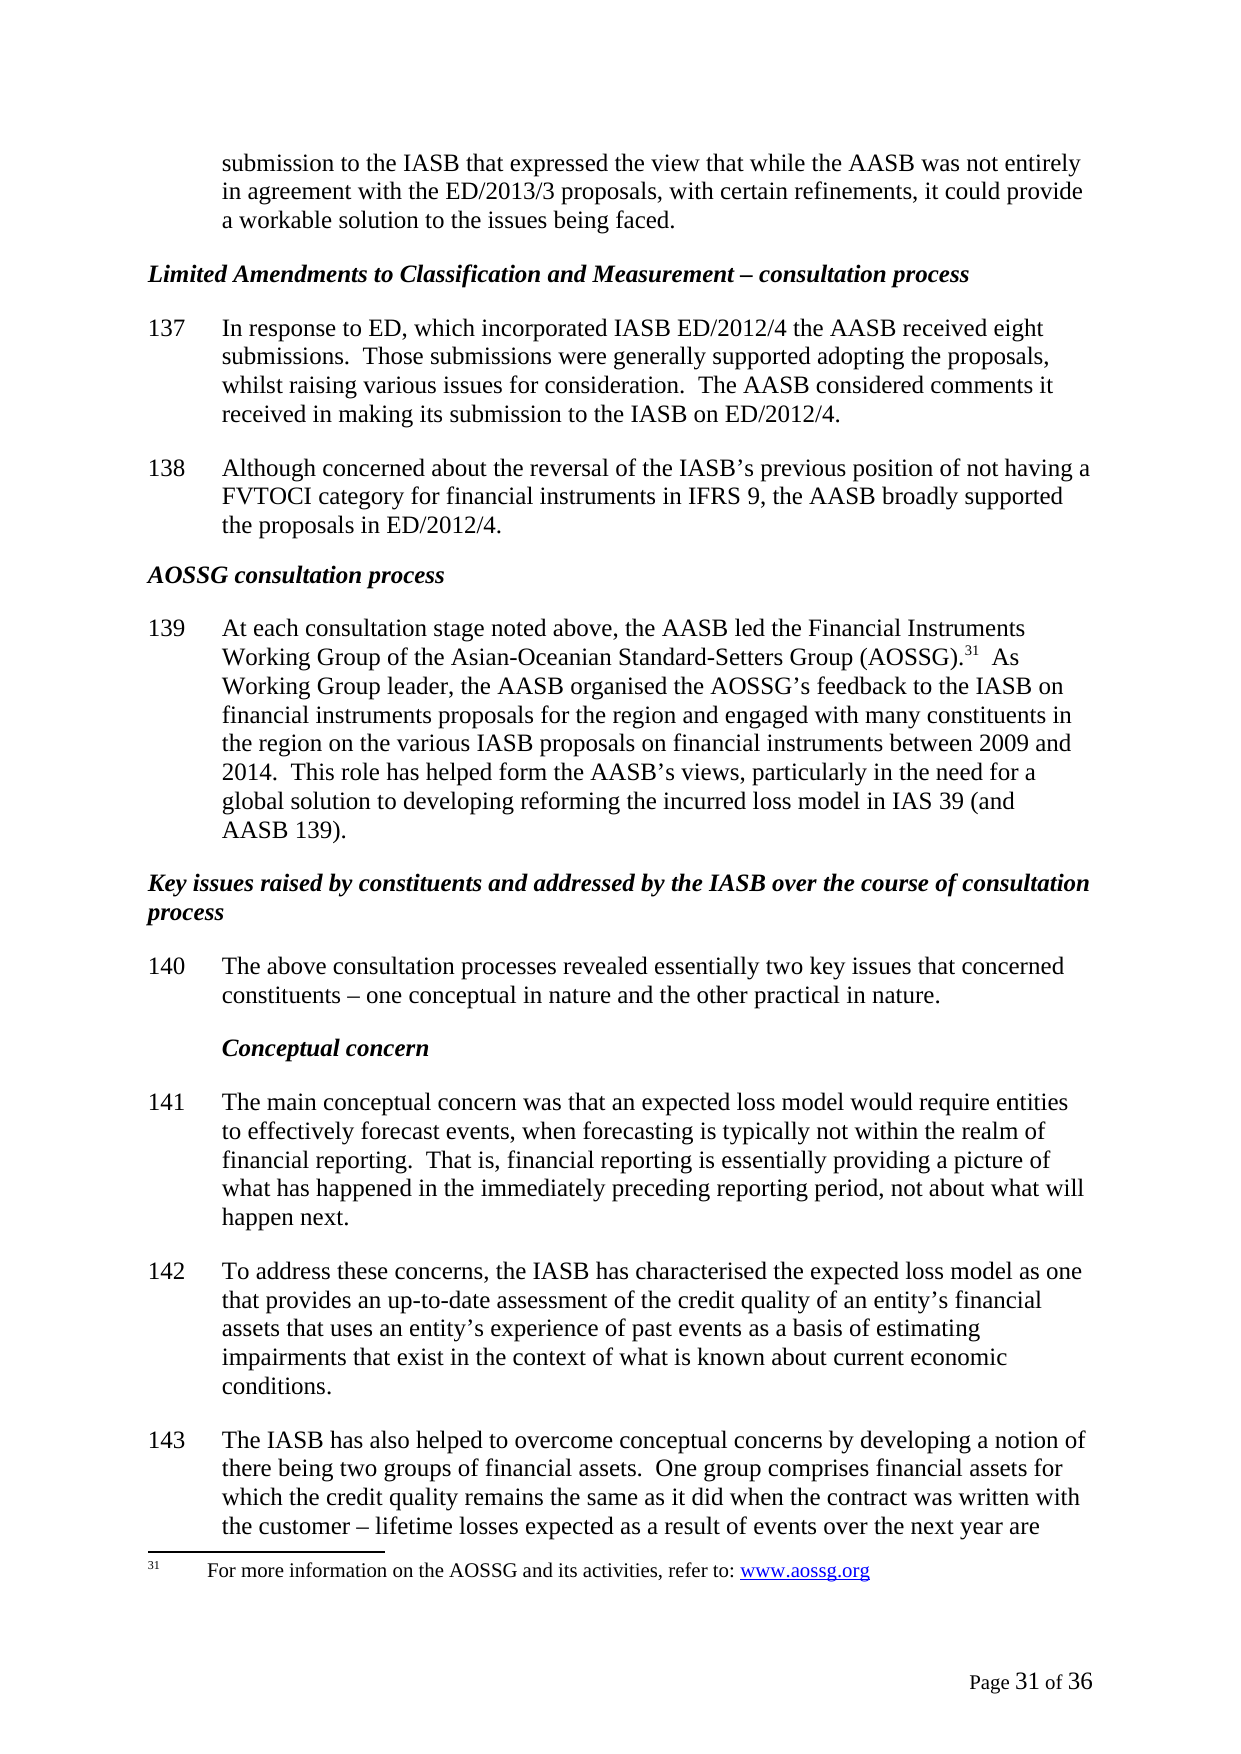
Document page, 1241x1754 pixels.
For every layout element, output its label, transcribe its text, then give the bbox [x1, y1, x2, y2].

list Conceptual concern [222, 1033, 1092, 1062]
text At each consultation stage noted above, the AASB led the Financial Instruments Working Group of the Asian-Oceanian Standard-Setters Group (AOSSG). As Working Group leader, the AASB organised the AOSSG’s feedback to the IASB on financial instruments proposals for the region and engaged with many constituents in the region on the various IASB proposals on financial instruments between 2009 and 2014. This role has helped form the AASB’s views, particularly in the need for a global solution to developing reforming the incurred loss model in IAS 39 (and AASB 139). [148, 613, 1092, 843]
text To address these concerns, the IASB has characterised the expected loss model as one that provides an up-to-date assessment of the credit quality of an entity’s financial assets that uses an entity’s experience of past events as a basis of estimating impairments that exist in the context of what is known about current economic conditions. [148, 1256, 1092, 1400]
text In response to ED, which incorporated IASB ED/2012/4 the AASB received eight submissions. Those submissions were generally supported adopting the proposals, whilst raising various issues for consideration. The AASB considered comments it received in making its submission to the IASB on ED/2012/4. [148, 313, 1092, 428]
list Key issues raised by constituents and addressed by the IASB over the course of consultation process [148, 868, 1092, 926]
text The main conceptual concern was that an expected loss model would require entities to effectively forecast events, when forecasting is typically not within the realm of financial reporting. That is, financial reporting is essentially providing a picture of what has happened in the immediately preceding reporting period, not about what will happen next. [148, 1087, 1092, 1231]
text Although concerned about the reversal of the IASB’s previous position of not having a FVTOCI category for financial instruments in IFRS 9, the AASB broadly supported the proposals in ED/2012/4. [148, 453, 1092, 539]
text Limited Amendments to Classification and Measurement – consultation process [148, 259, 1092, 288]
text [148, 148, 1092, 234]
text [148, 1425, 1092, 1540]
text The above consultation processes revealed essentially two key issues that concerned constituents – one conceptual in nature and the other practical in nature. [148, 951, 1092, 1008]
list AOSSG consultation process [148, 560, 1092, 588]
